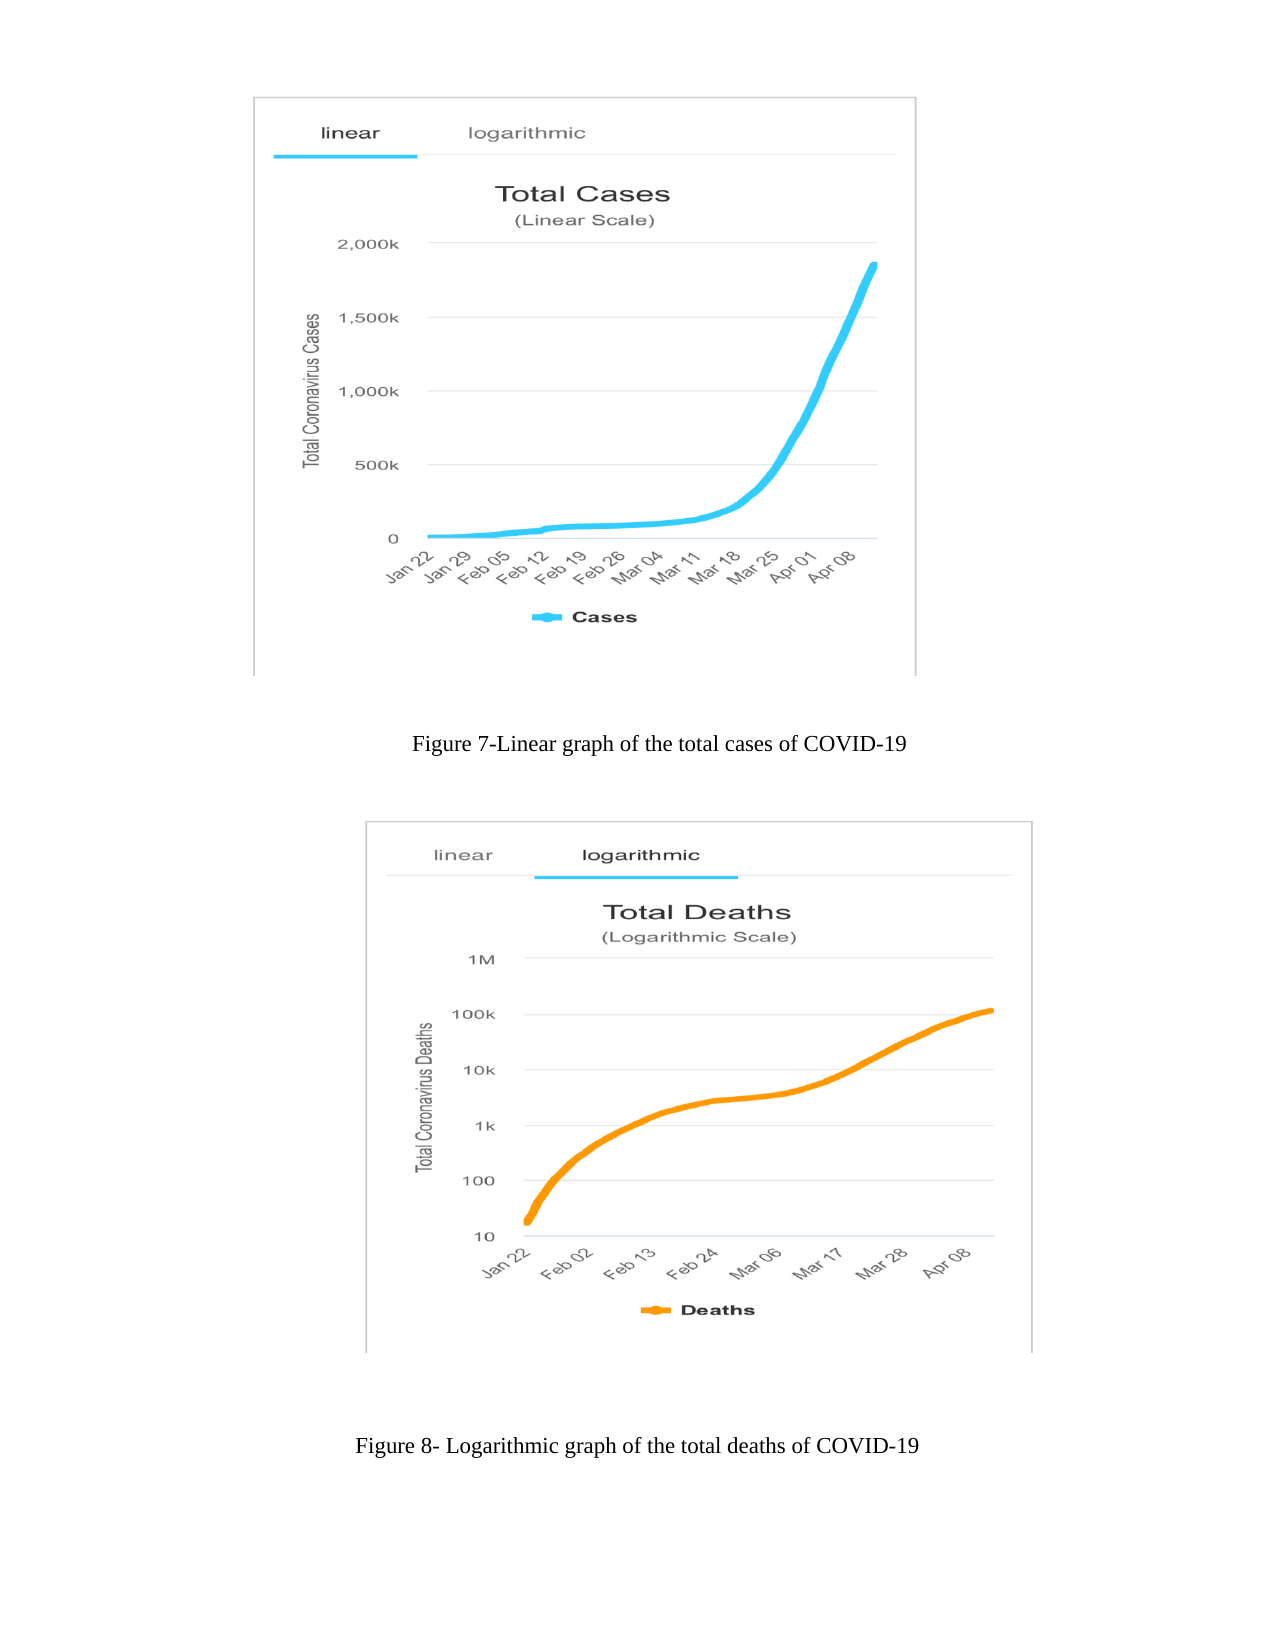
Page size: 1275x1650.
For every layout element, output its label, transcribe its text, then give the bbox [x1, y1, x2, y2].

text Figure 8- Logarithmic graph of the total deaths of COVID-19 [150, 1432, 1125, 1459]
picture [209, 94, 985, 676]
picture [321, 818, 1102, 1353]
text Figure 7-Linear graph of the total cases of COVID-19 [194, 730, 1125, 757]
